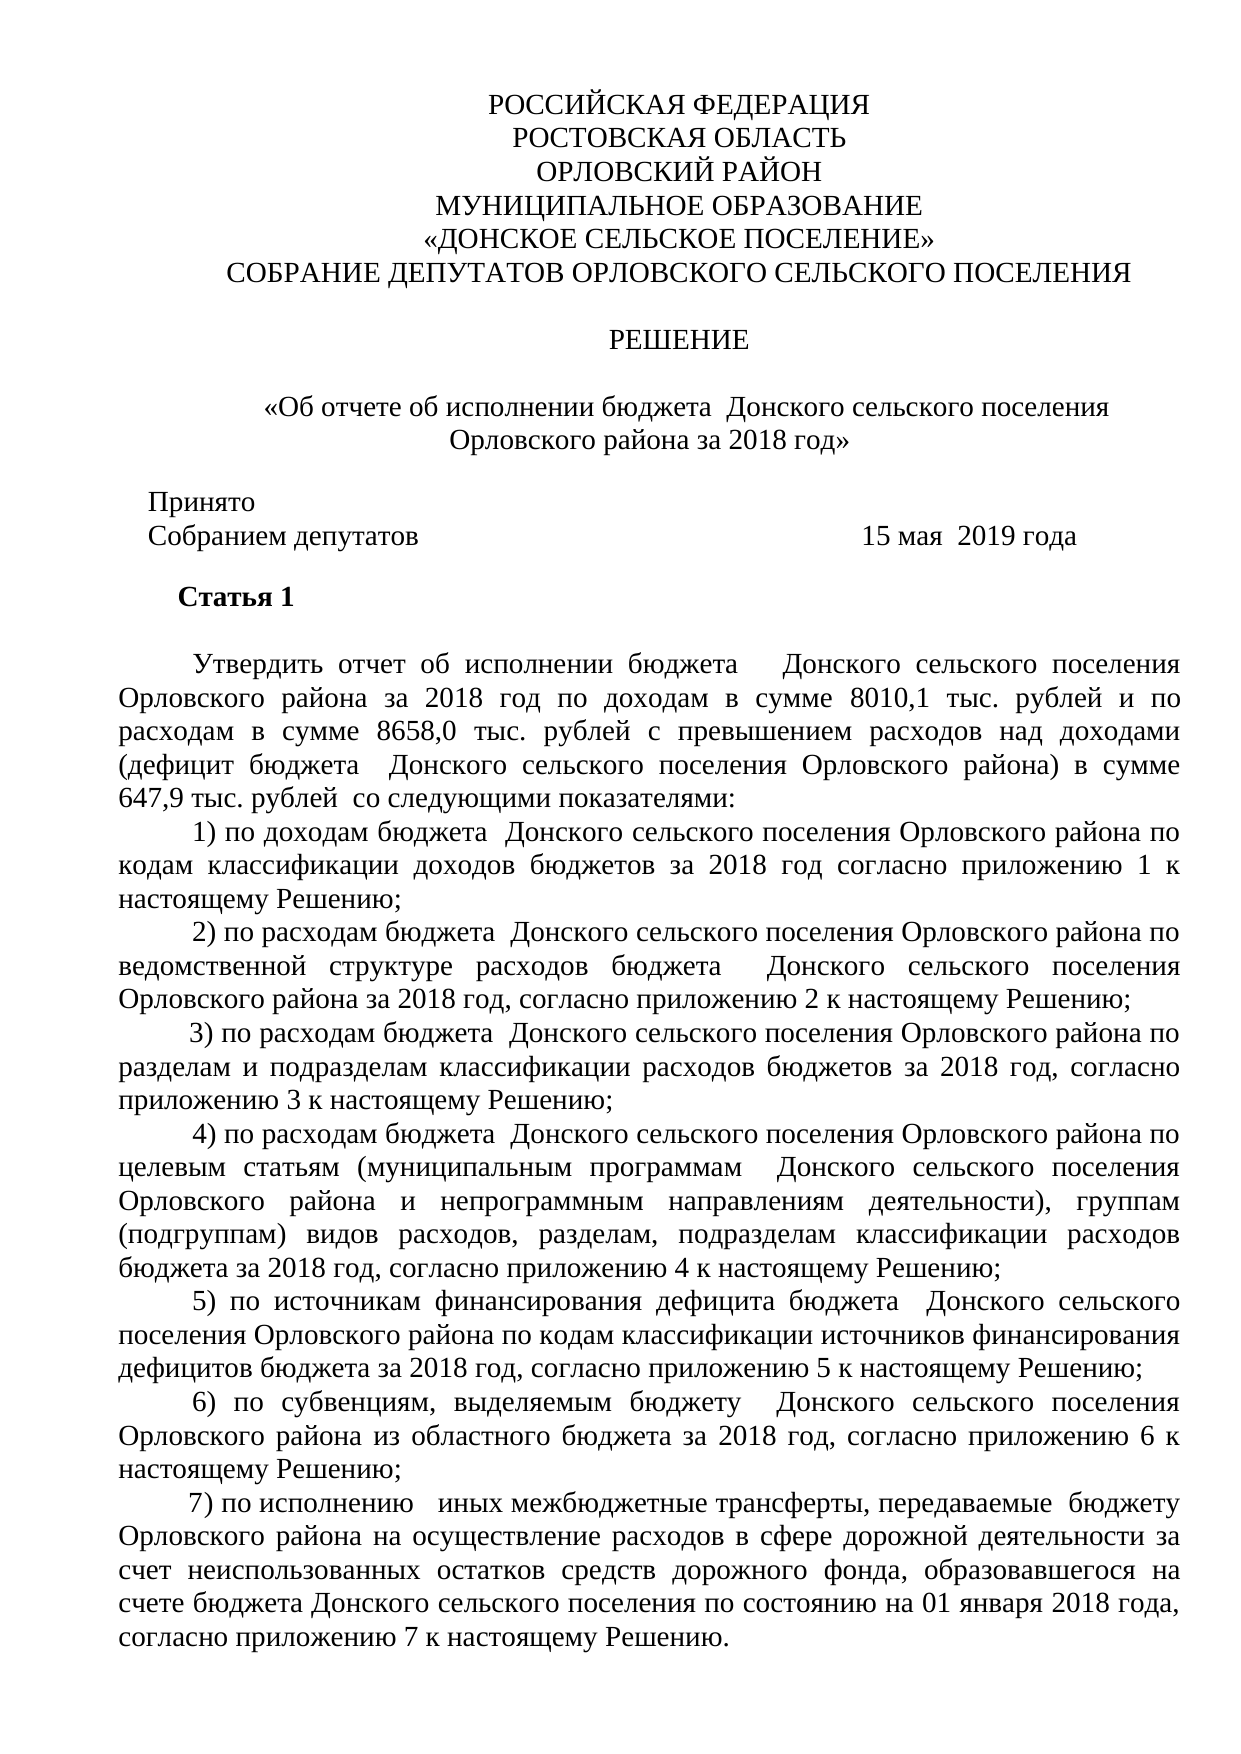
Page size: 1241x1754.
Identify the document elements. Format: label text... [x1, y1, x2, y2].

text Принято [88, 484, 1181, 518]
text «ДОНСКОЕ СЕЛЬСКОЕ ПОСЕЛЕНИЕ» [118, 221, 1181, 255]
text 3) по расходам бюджета Донского сельского поселения Орловского района по разделам и подразделам классификации расходов бюджетов за 2018 год, согласно приложению 3 к настоящему Решению; [118, 1015, 1181, 1116]
text Собранием депутатов 15 мая 2019 года [88, 518, 1181, 551]
text 1) по доходам бюджета Донского сельского поселения Орловского района по кодам классификации доходов бюджетов за 2018 год согласно приложению 1 к настоящему Решению; [118, 814, 1181, 914]
text СОБРАНИЕ ДЕПУТАТОВ ОРЛОВСКОГО СЕЛЬСКОГО ПОСЕЛЕНИЯ [118, 255, 1181, 288]
text 2) по расходам бюджета Донского сельского поселения Орловского района по ведомственной структуре расходов бюджета Донского сельского поселения Орловского района за 2018 год, согласно приложению 2 к настоящему Решению; [118, 914, 1181, 1015]
text МУНИЦИПАЛЬНОЕ ОБРАЗОВАНИЕ [118, 188, 1181, 221]
text 5) по источникам финансирования дефицита бюджета Донского сельского поселения Орловского района по кодам классификации источников финансирования дефицитов бюджета за 2018 год, согласно приложению 5 к настоящему Решению; [118, 1283, 1181, 1384]
text Утвердить отчет об исполнении бюджета Донского сельского поселения Орловского района за 2018 год по доходам в сумме 8010,1 тыс. рублей и по расходам в сумме 8658,0 тыс. рублей с превышением расходов над доходами (дефицит бюджета Донского сельского поселения Орловского района) в сумме 647,9 тыс. рублей со следующими показателями: [118, 646, 1181, 814]
text РОССИЙСКАЯ ФЕДЕРАЦИЯ [118, 87, 1181, 121]
text ОРЛОВСКИЙ РАЙОН [118, 154, 1181, 188]
text РОСТОВСКАЯ ОБЛАСТЬ [118, 121, 1181, 154]
text 7) по исполнению иных межбюджетные трансферты, передаваемые бюджету Орловского района на осуществление расходов в сфере дорожной деятельности за счет неиспользованных остатков средств дорожного фонда, образовавшегося на счете бюджета Донского сельского поселения по состоянию на 01 января 2018 года, согласно приложению 7 к настоящему Решению. [118, 1485, 1181, 1652]
text «Об отчете об исполнении бюджета Донского сельского поселения Орловского района за 2018 год» [118, 389, 1181, 456]
text Статья 1 [118, 579, 1181, 613]
text РЕШЕНИЕ [118, 322, 1181, 355]
text 4) по расходам бюджета Донского сельского поселения Орловского района по целевым статьям (муниципальным программам Донского сельского поселения Орловского района и непрограммным направлениям деятельности), группам (подгруппам) видов расходов, разделам, подразделам классификации расходов бюджета за 2018 год, согласно приложению 4 к настоящему Решению; [118, 1116, 1181, 1283]
text 6) по субвенциям, выделяемым бюджету Донского сельского поселения Орловского района из областного бюджета за 2018 год, согласно приложению 6 к настоящему Решению; [118, 1384, 1181, 1485]
